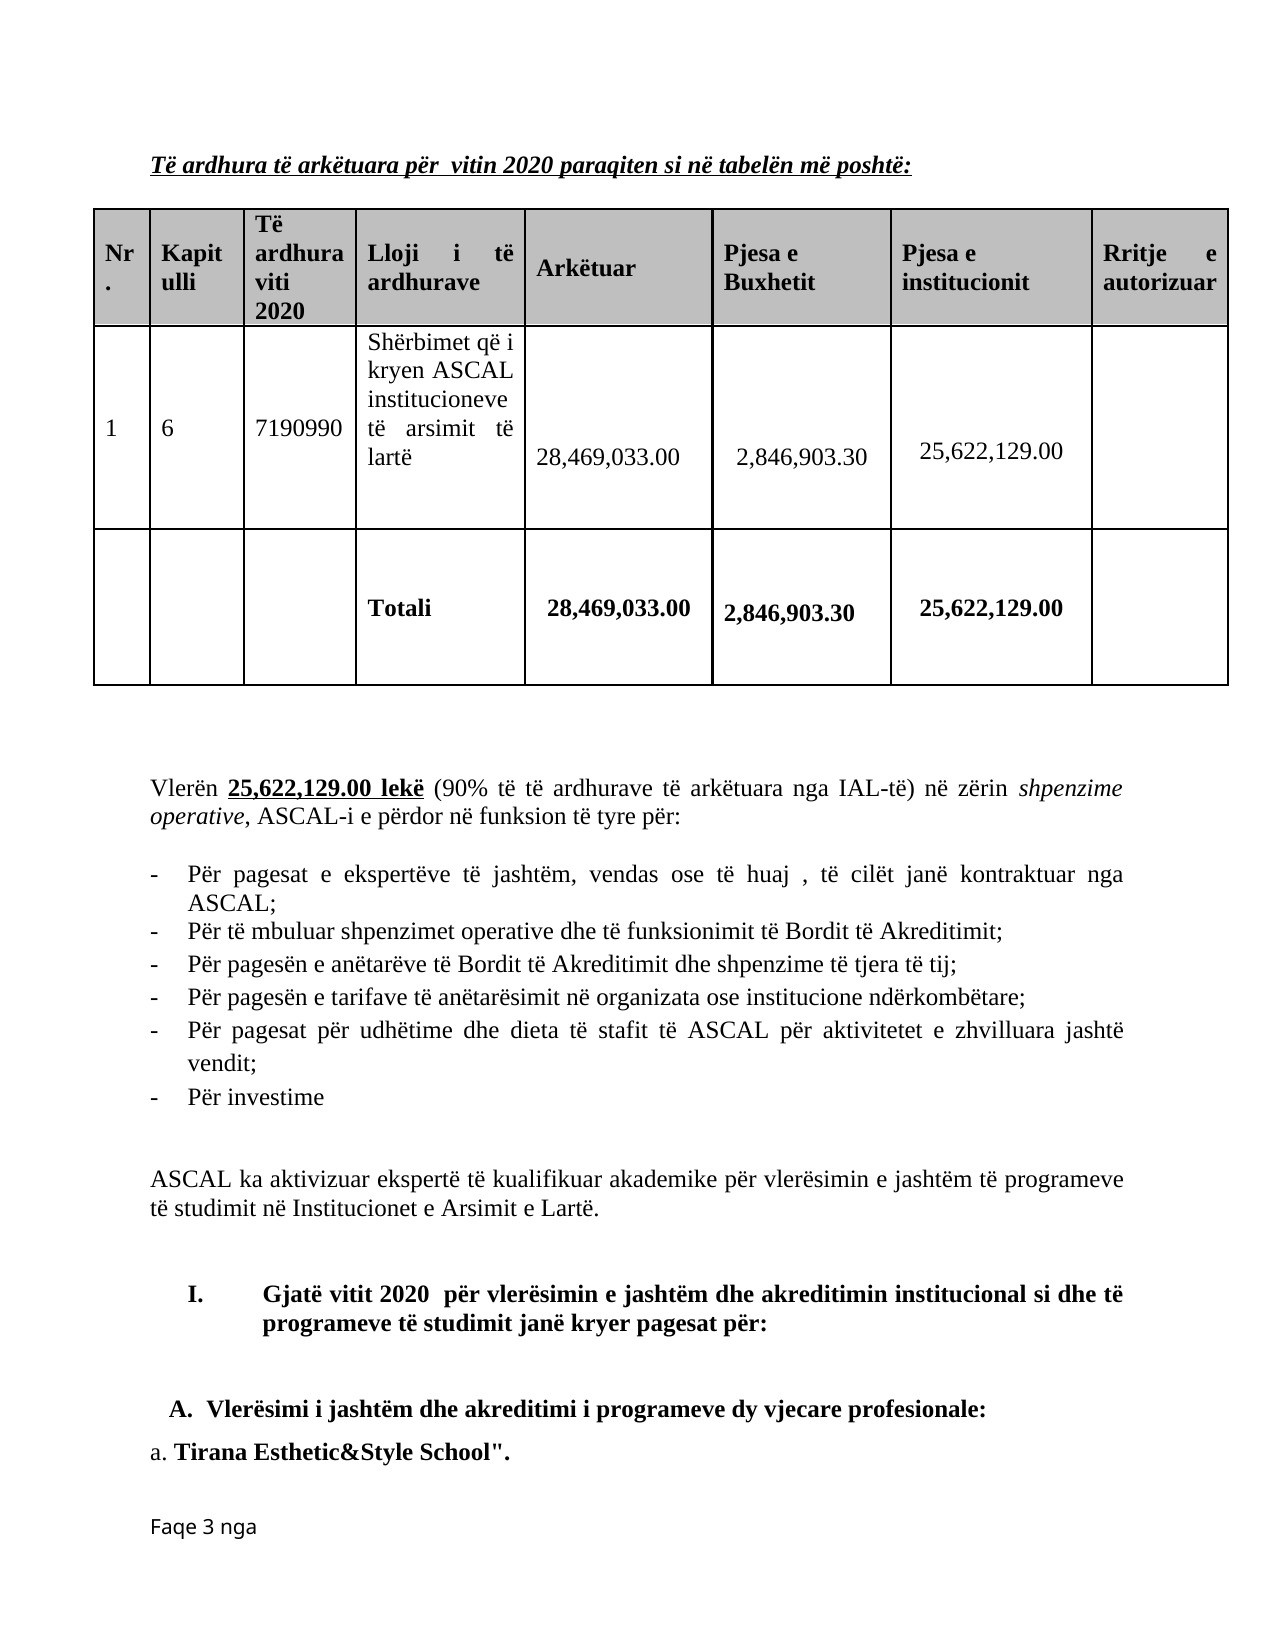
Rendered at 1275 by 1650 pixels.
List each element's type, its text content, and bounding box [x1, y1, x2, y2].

list Për të mbuluar shpenzimet operative dhe të funksionimit të Bordit të Akreditimit; [150, 916, 1125, 945]
table_cell [245, 530, 355, 684]
text ASCAL ka aktivizuar ekspertë të kualifikuar akademike për vlerësimin e jashtëm të programeve të studimit në Institucionet e Arsimit e Lartë. [150, 1164, 1125, 1222]
table_cell Totali [357, 530, 524, 684]
table_cell 6 [151, 327, 243, 528]
table_cell 2,846,903.30 [714, 530, 890, 684]
table_cell 25,622,129.00 [892, 327, 1091, 528]
list Për investime [150, 1082, 1125, 1110]
list Për pagesën e tarifave të anëtarësimit në organizata ose institucione ndërkombëtare; [150, 982, 1125, 1011]
list Vlerësimi i jashtëm dhe akreditimi i programeve dy vjecare profesionale: [169, 1394, 1125, 1423]
table_cell [1093, 327, 1227, 528]
table_cell [1093, 530, 1227, 684]
table_header Të ardhura viti 2020 [245, 210, 355, 324]
table_cell [151, 530, 243, 684]
text Vlerën 25,622,129.00 lekë (90% të të ardhurave të arkëtuara nga IAL-të) në zërin shpenzime operative, ASCAL-i e përdor në funksion të tyre për: [150, 773, 1125, 830]
list Për pagesat për udhëtime dhe dieta të stafit të ASCAL për aktivitetet e zhvilluara jashtë vendit; [150, 1016, 1125, 1077]
text a. Tirana Esthetic&Style School". [150, 1437, 1125, 1466]
table_cell 2,846,903.30 [714, 327, 890, 528]
table_cell 28,469,033.00 [526, 327, 711, 528]
table_header Pjesa e institucionit [892, 210, 1091, 324]
table_header Nr. [95, 210, 149, 324]
table_cell 1 [95, 327, 149, 528]
list Gjatë vitit 2020 për vlerësimin e jashtëm dhe akreditimin institucional si dhe të programeve të studimit janë kryer pagesat për: [187, 1279, 1125, 1337]
table_header Lloji i të ardhurave [357, 210, 524, 324]
table_cell 28,469,033.00 [526, 530, 711, 684]
table_header Rritje e autorizuar [1093, 210, 1227, 324]
table_header Arkëtuar [526, 210, 711, 324]
table_cell 25,622,129.00 [892, 530, 1091, 684]
table_header Pjesa e Buxhetit [714, 210, 890, 324]
text Të ardhura të arkëtuara për vitin 2020 paraqiten si në tabelën më poshtë: [150, 150, 1125, 179]
table_cell [95, 530, 149, 684]
table_cell 7190990 [245, 327, 355, 528]
list Për pagesën e anëtarëve të Bordit të Akreditimit dhe shpenzime të tjera të tij; [150, 949, 1125, 978]
list Për pagesat e ekspertëve të jashtëm, vendas ose të huaj , të cilët janë kontraktuar nga ASCAL; [150, 859, 1125, 916]
table_header Kapitulli [151, 210, 243, 324]
table_cell Shërbimet që i kryen ASCAL institucioneve të arsimit të lartë [357, 327, 524, 528]
